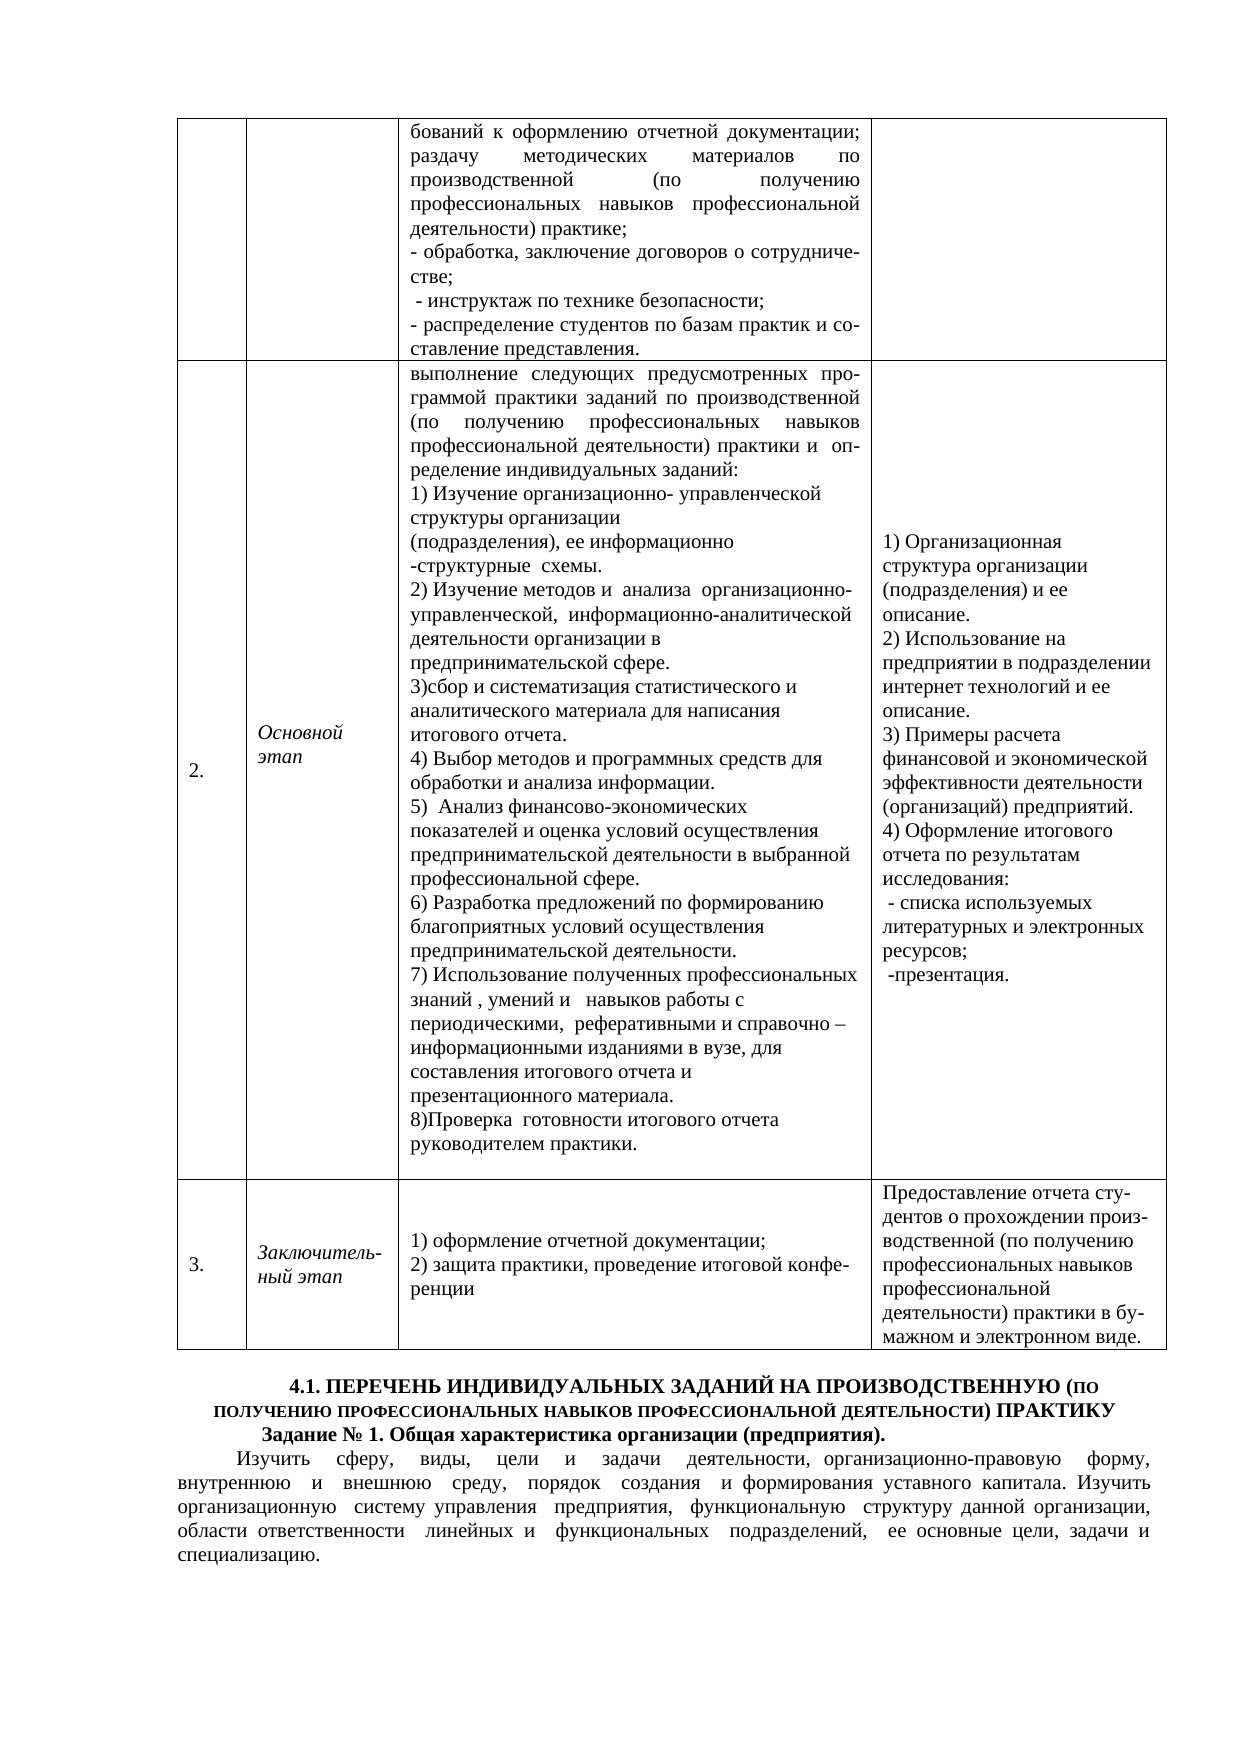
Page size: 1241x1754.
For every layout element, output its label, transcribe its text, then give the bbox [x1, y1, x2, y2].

table_cell Основной этап [247, 361, 398, 1179]
table_cell 3. [178, 1180, 246, 1348]
table_cell 1. [178, 119, 246, 360]
text 4.1. ПЕРЕЧЕНЬ ИНДИВИДУАЛЬНЫХ ЗАДАНИЙ НА ПРОИЗВОДСТВЕННУЮ (по получению профессиональных навыков профессиональной деятельности) ПРАКТИКУ [177, 1373, 1152, 1422]
text Задание № 1. Общая характеристика организации (предприятия). [177, 1422, 1152, 1446]
text Изучить сферу, виды, цели и задачи деятельности, организационно-правовую форму, внутреннюю и внешнюю среду, порядок создания и формирования уставного капитала. Изучить организационную систему управления предприятия, функциональную структуру данной организации, области ответственности линейных и функциональных подразделений, ее основные цели, задачи и специализацию. [177, 1446, 1152, 1566]
table_cell выполнение следующих предусмотренных программой практики заданий по производственной (по получению профессиональных навыков профессиональной деятельности) практики и определение индивидуальных заданий: 1) Изучение организационно- управленческой структуры организации (подразделения), ее информационно -структурные схемы. 2) Изучение методов и анализа организационно-управленческой, информационно-аналитической деятельности организации в предпринимательской сфере. 3)сбор и систематизация статистического и аналитического материала для написания итогового отчета. 4) Выбор методов и программных средств для обработки и анализа информации. 5) Анализ финансово-экономических показателей и оценка условий осуществления предпринимательской деятельности в выбранной профессиональной сфере. 6) Разработка предложений по формированию благоприятных условий осуществления предпринимательской деятельности. 7) Использование полученных профессиональных знаний , умений и навыков работы с периодическими, реферативными и справочно – информационными изданиями в вузе, для составления итогового отчета и презентационного материала. 8)Проверка готовности итогового отчета руководителем практики. [399, 361, 871, 1179]
table_cell 2. [178, 361, 246, 1179]
table_cell 1) оформление отчетной документации; 2) защита практики, проведение итоговой конференции [399, 1180, 871, 1348]
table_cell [872, 119, 1166, 360]
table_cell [247, 119, 398, 360]
table_cell Заключительный этап [247, 1180, 398, 1348]
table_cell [399, 119, 871, 360]
table_cell 1) Организационная структура организации (подразделения) и ее описание. 2) Использование на предприятии в подразделении интернет технологий и ее описание. 3) Примеры расчета финансовой и экономической эффективности деятельности (организаций) предприятий. 4) Оформление итогового отчета по результатам исследования: - списка используемых литературных и электронных ресурсов; -презентация. [872, 361, 1166, 1179]
table_cell Предоставление отчета студентов о прохождении производственной (по получению профессиональных навыков профессиональной деятельности) практики в бумажном и электронном виде. [872, 1180, 1166, 1348]
